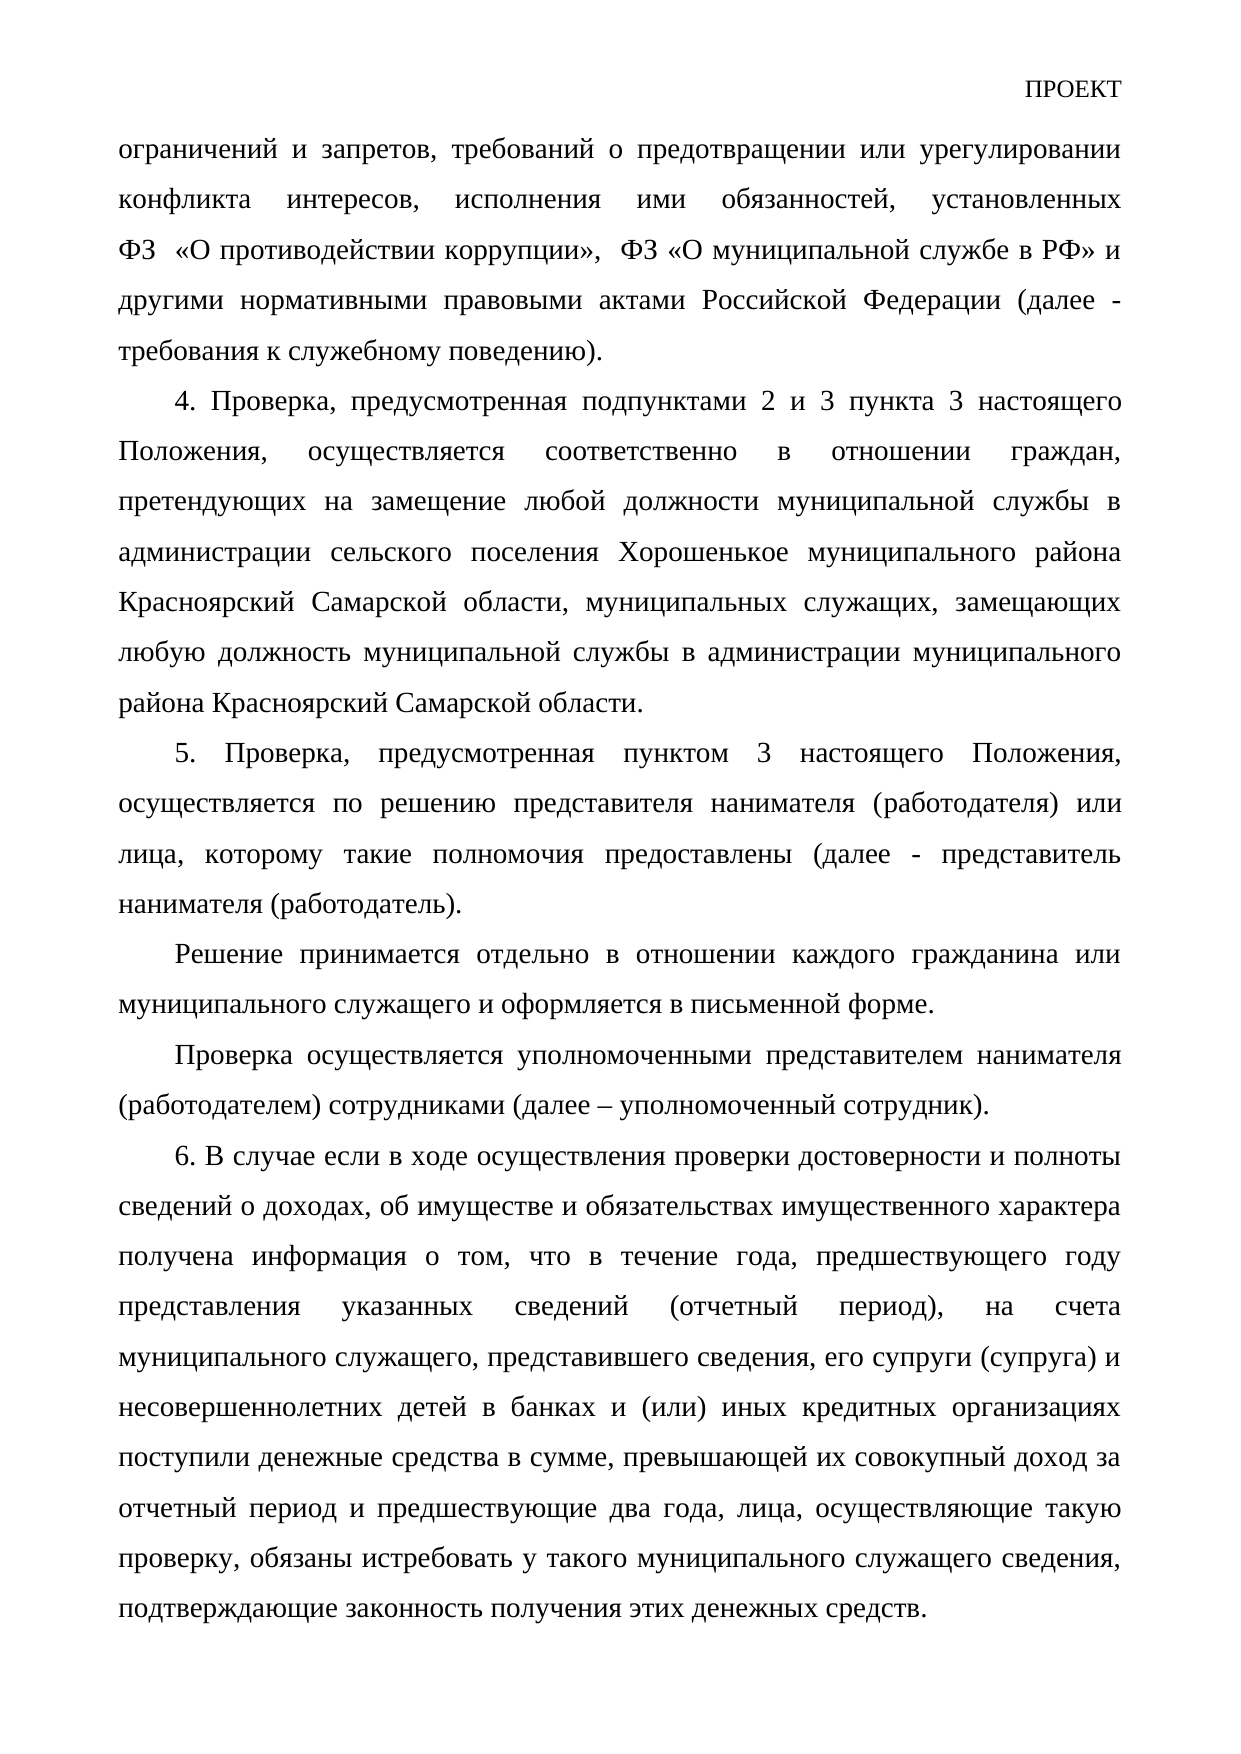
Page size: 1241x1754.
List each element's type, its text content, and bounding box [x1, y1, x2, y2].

text Решение принимается отдельно в отношении каждого гражданина или муниципального служащего и оформляется в письменной форме. [118, 936, 1122, 1020]
text 6. В случае если в ходе осуществления проверки достоверности и полноты сведений о доходах, об имуществе и обязательствах имущественного характера получена информация о том, что в течение года, предшествующего году представления указанных сведений (отчетный период), на счета муниципального служащего, представившего сведения, его супруги (супруга) и несовершеннолетних детей в банках и (или) иных кредитных организациях поступили денежные средства в сумме, превышающей их совокупный доход за отчетный период и предшествующие два года, лица, осуществляющие такую проверку, обязаны истребовать у такого муниципального служащего сведения, подтверждающие законность получения этих денежных средств. [118, 1138, 1122, 1624]
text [118, 131, 1122, 366]
text 5. Проверка, предусмотренная пунктом 3 настоящего Положения, осуществляется по решению представителя нанимателя (работодателя) или лица, которому такие полномочия предоставлены (далее - представитель нанимателя (работодатель). [118, 735, 1122, 919]
text 4. Проверка, предусмотренная подпунктами 2 и 3 пункта 3 настоящего Положения, осуществляется соответственно в отношении граждан, претендующих на замещение любой должности муниципальной службы в администрации сельского поселения Хорошенькое муниципального района Красноярский Самарской области, муниципальных служащих, замещающих любую должность муниципальной службы в администрации муниципального района Красноярский Самарской области. [118, 383, 1122, 718]
text Проверка осуществляется уполномоченными представителем нанимателя (работодателем) сотрудниками (далее – уполномоченный сотрудник). [118, 1037, 1122, 1121]
